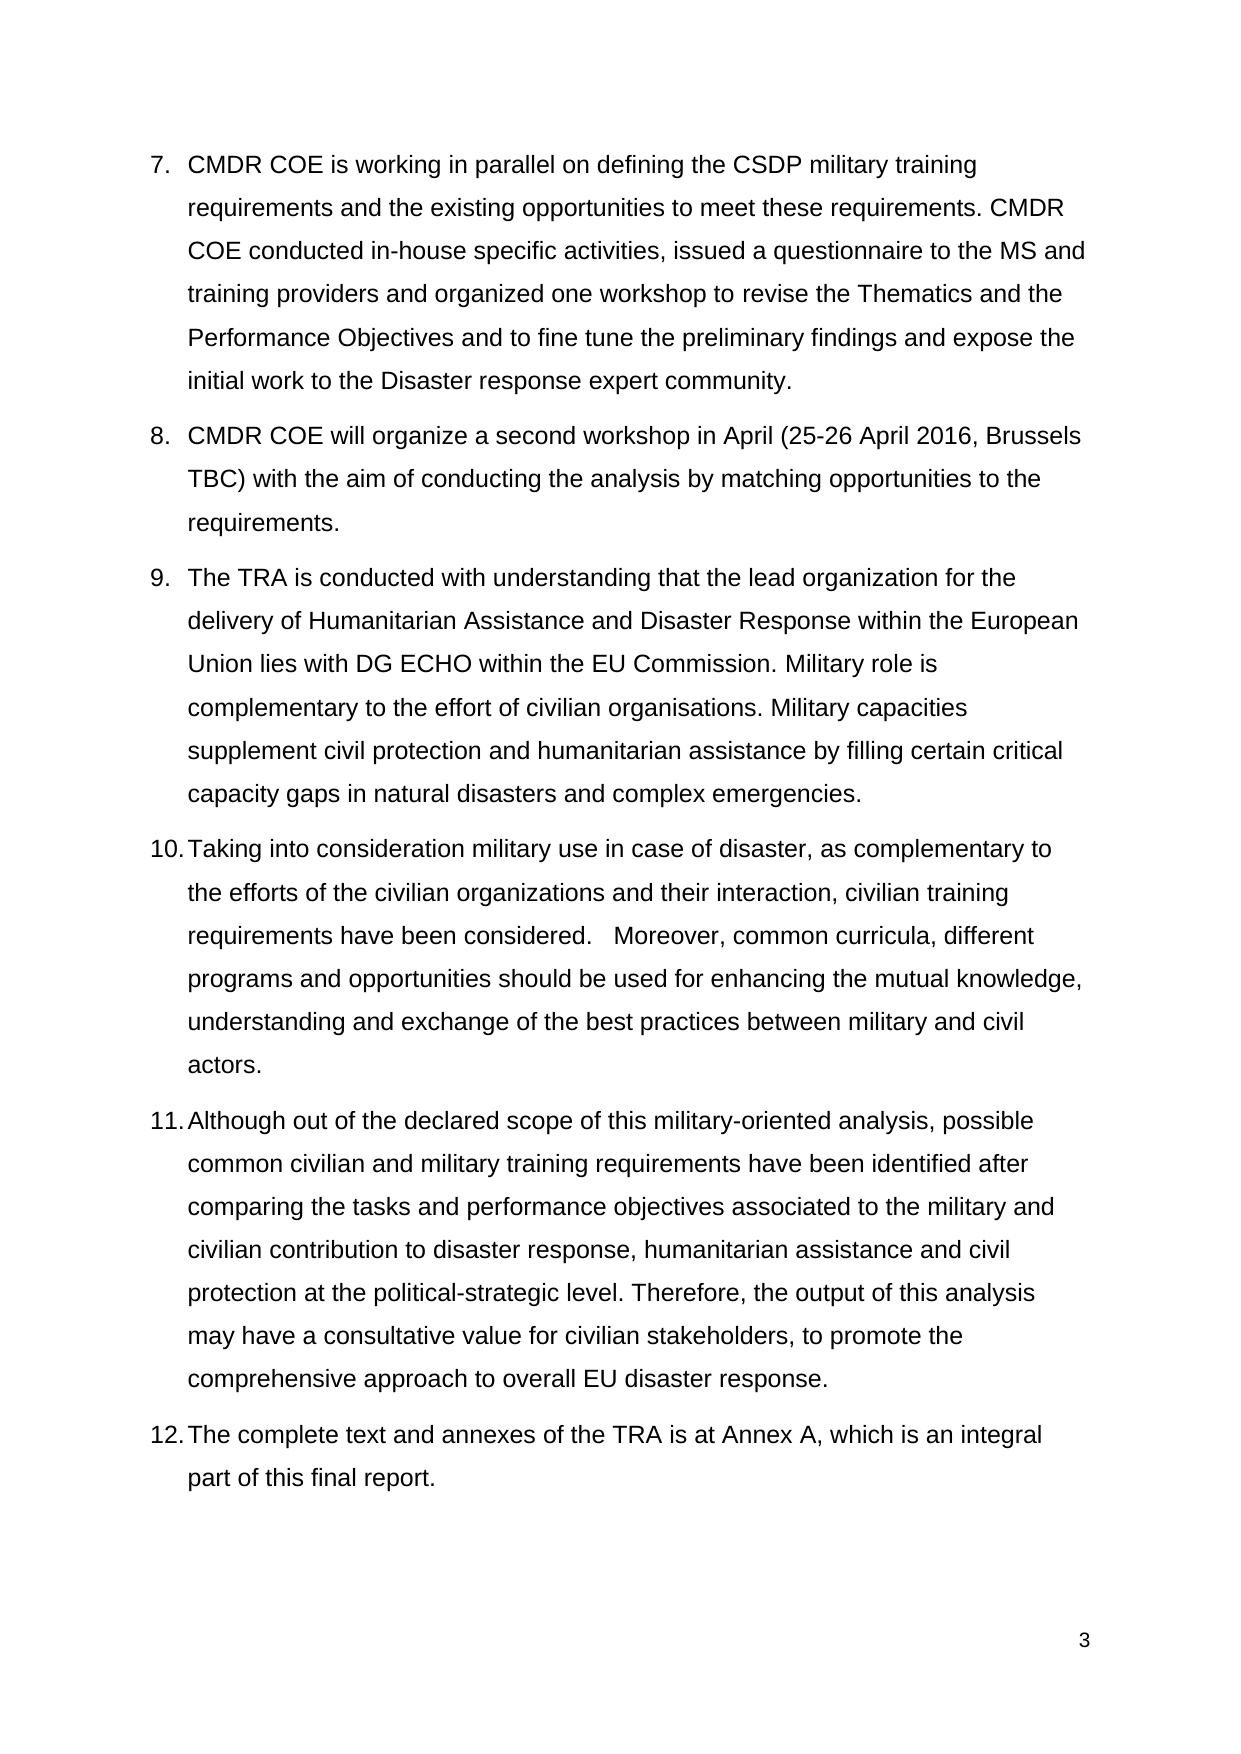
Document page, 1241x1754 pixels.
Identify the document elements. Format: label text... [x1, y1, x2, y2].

list CMDR COE is working in parallel on defining the CSDP military training requirements and the existing opportunities to meet these requirements. CMDR COE conducted in-house specific activities, issued a questionnaire to the MS and training providers and organized one workshop to revise the Thematics and the Performance Objectives and to fine tune the preliminary findings and expose the initial work to the Disaster response expert community. [150, 150, 1090, 394]
list The TRA is conducted with understanding that the lead organization for the delivery of Humanitarian Assistance and Disaster Response within the European Union lies with DG ECHO within the EU Commission. Military role is complementary to the effort of civilian organisations. Military capacities supplement civil protection and humanitarian assistance by filling certain critical capacity gaps in natural disasters and complex emergencies. [150, 563, 1090, 807]
list The complete text and annexes of the TRA is at Annex A, which is an integral part of this final report. [150, 1420, 1090, 1492]
list Although out of the declared scope of this military-oriented analysis, possible common civilian and military training requirements have been identified after comparing the tasks and performance objectives associated to the military and civilian contribution to disaster response, humanitarian assistance and civil protection at the political-strategic level. Therefore, the output of this analysis may have a consultative value for civilian stakeholders, to promote the comprehensive approach to overall EU disaster response. [150, 1106, 1090, 1393]
list CMDR COE will organize a second workshop in April (25-26 April 2016, Brussels TBC) with the aim of conducting the analysis by matching opportunities to the requirements. [150, 421, 1090, 536]
list Taking into consideration military use in case of disaster, as complementary to the efforts of the civilian organizations and their interaction, civilian training requirements have been considered. Moreover, common curricula, different programs and opportunities should be used for enhancing the mutual knowledge, understanding and exchange of the best practices between military and civil actors. [150, 834, 1090, 1079]
